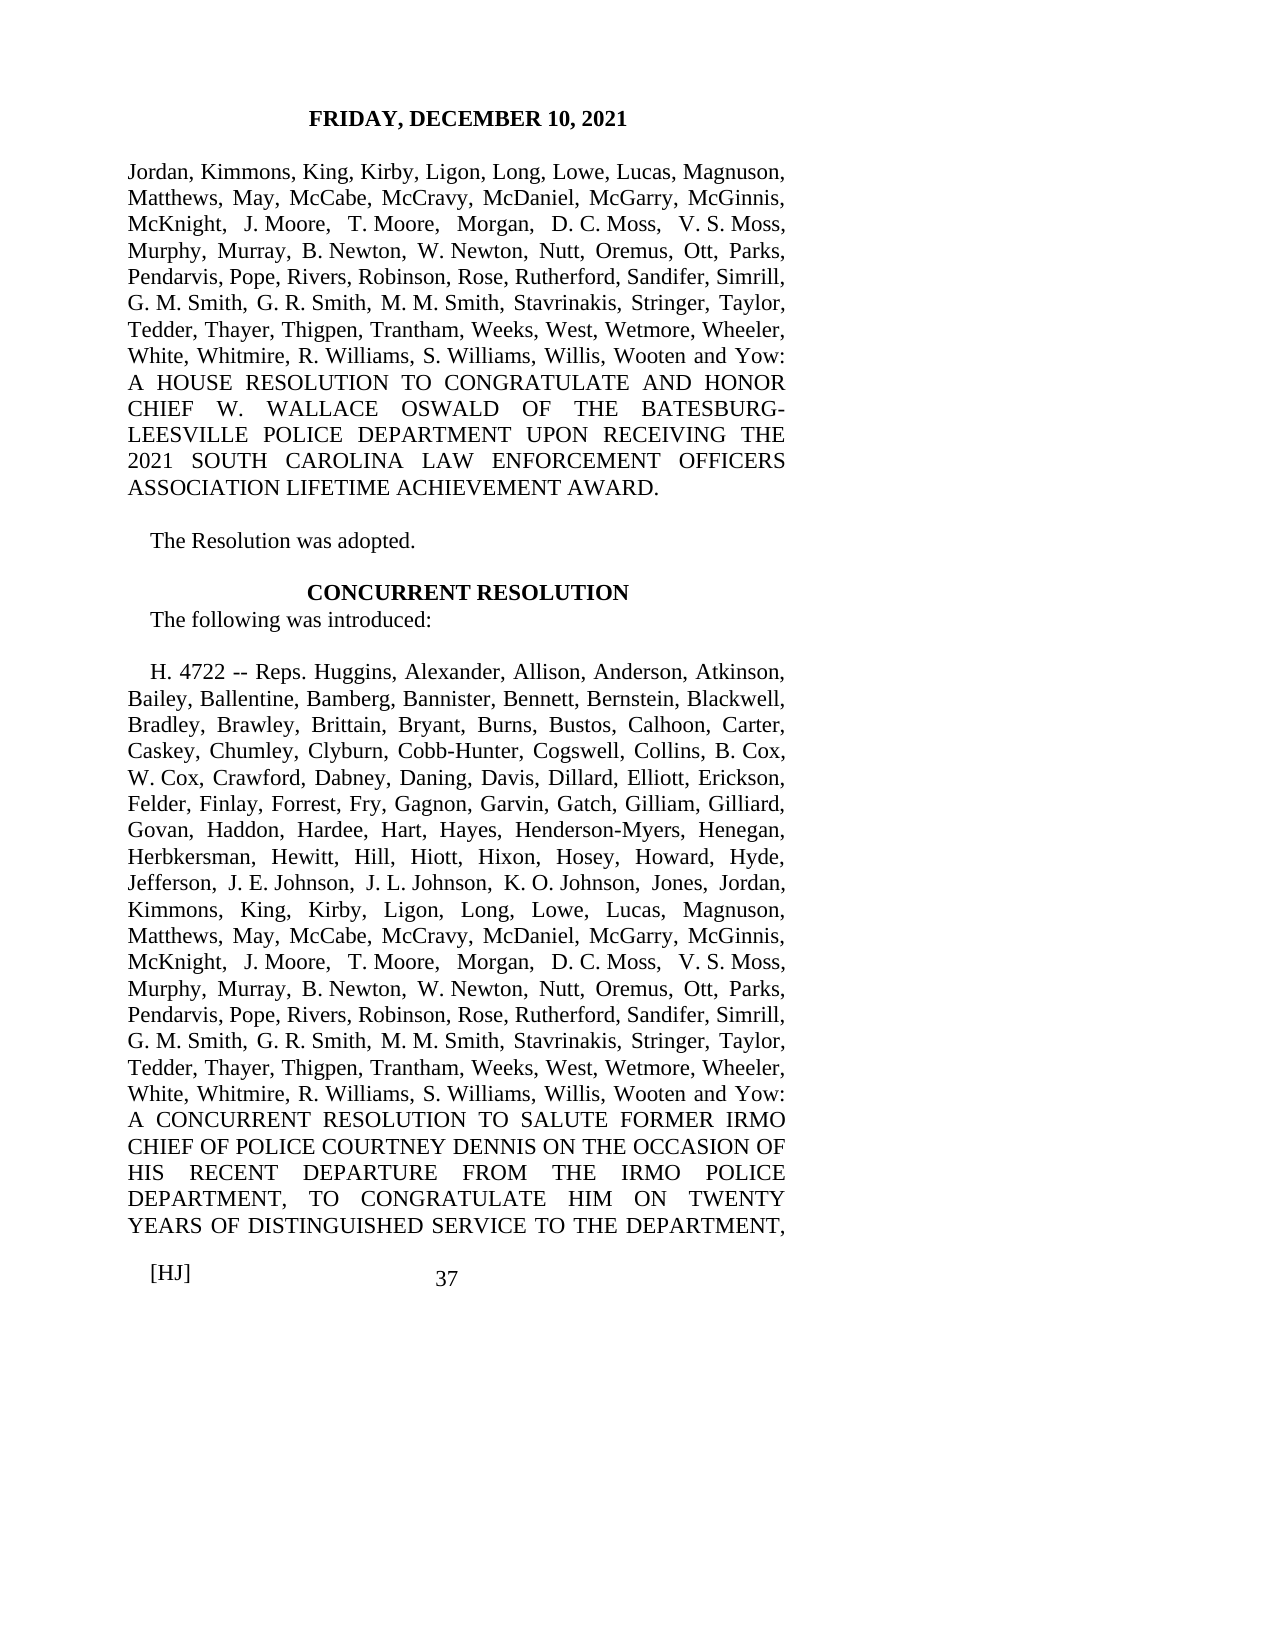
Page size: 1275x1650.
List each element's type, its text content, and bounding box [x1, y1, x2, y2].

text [127, 658, 786, 1238]
text The Resolution was adopted. [127, 527, 786, 553]
text CONCURRENT RESOLUTION [127, 579, 786, 606]
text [127, 158, 786, 500]
text The following was introduced: [127, 606, 786, 632]
